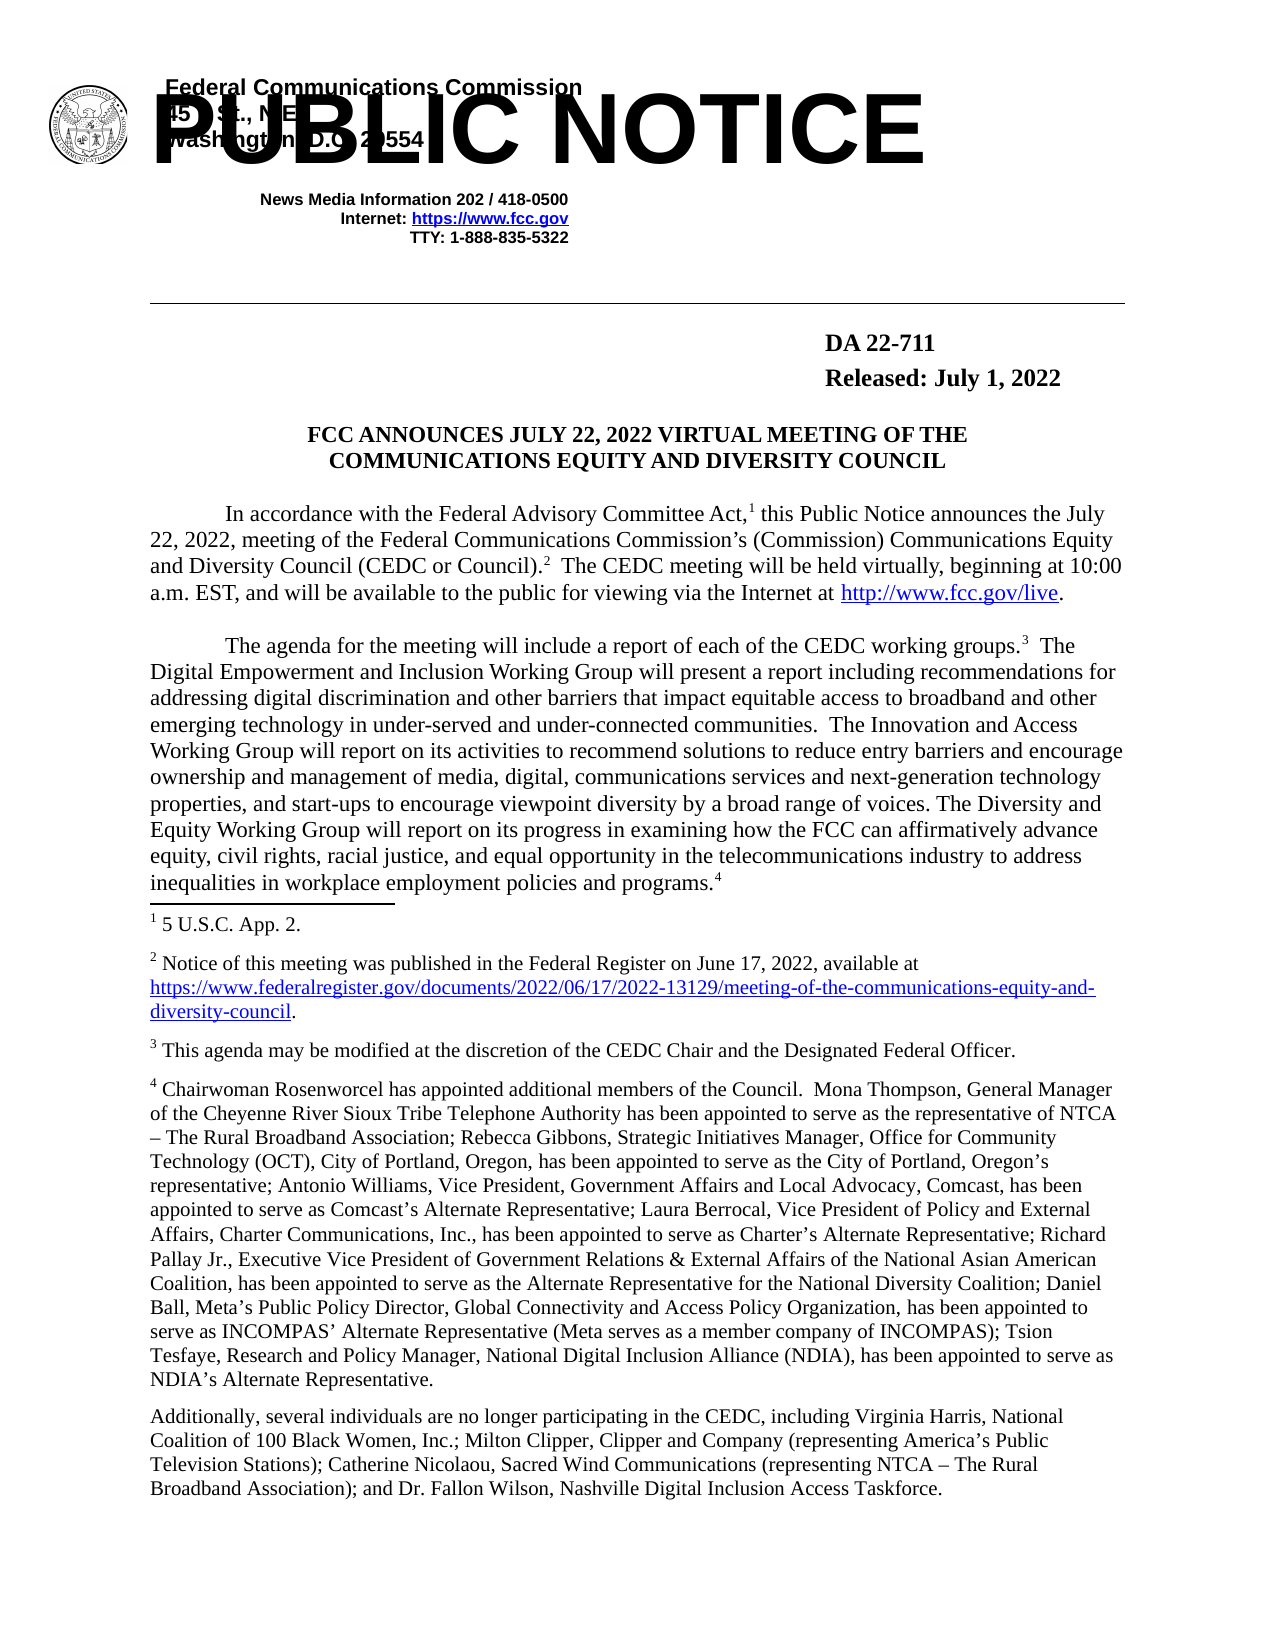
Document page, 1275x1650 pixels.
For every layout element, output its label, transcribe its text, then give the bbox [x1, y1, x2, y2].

picture [49, 85, 128, 164]
text COMMUNICATIONS EQUITY AND DIVERSITY COUNCIL [150, 447, 1125, 473]
text In accordance with the Federal Advisory Committee Act, this Public Notice announces the July 22, 2022, meeting of the Federal Communications Commission’s (Commission) Communications Equity and Diversity Council (CEDC or Council). The CEDC meeting will be held virtually, beginning at 10:00 a.m. EST, and will be available to the public for viewing via the Internet at http://www.fcc.gov/live. [150, 500, 1125, 605]
text FCC ANNOUNCES JULY 22, 2022 VIRTUAL MEETING OF THE [150, 421, 1125, 447]
text The agenda for the meeting will include a report of each of the CEDC working groups. The Digital Empowerment and Inclusion Working Group will present a report including recommendations for addressing digital discrimination and other barriers that impact equitable access to broadband and other emerging technology in under-served and under-connected communities. The Innovation and Access Working Group will report on its activities to recommend solutions to reduce entry barriers and encourage ownership and management of media, digital, communications services and next-generation technology properties, and start-ups to encourage viewpoint diversity by a broad range of voices. The Diversity and Equity Working Group will report on its progress in examining how the FCC can affirmatively advance equity, civil rights, racial justice, and equal opportunity in the telecommunications industry to address inequalities in workplace employment policies and programs. [150, 632, 1125, 895]
text Released: July 1, 2022 [750, 363, 1125, 392]
text DA 22-711 [750, 328, 1125, 357]
